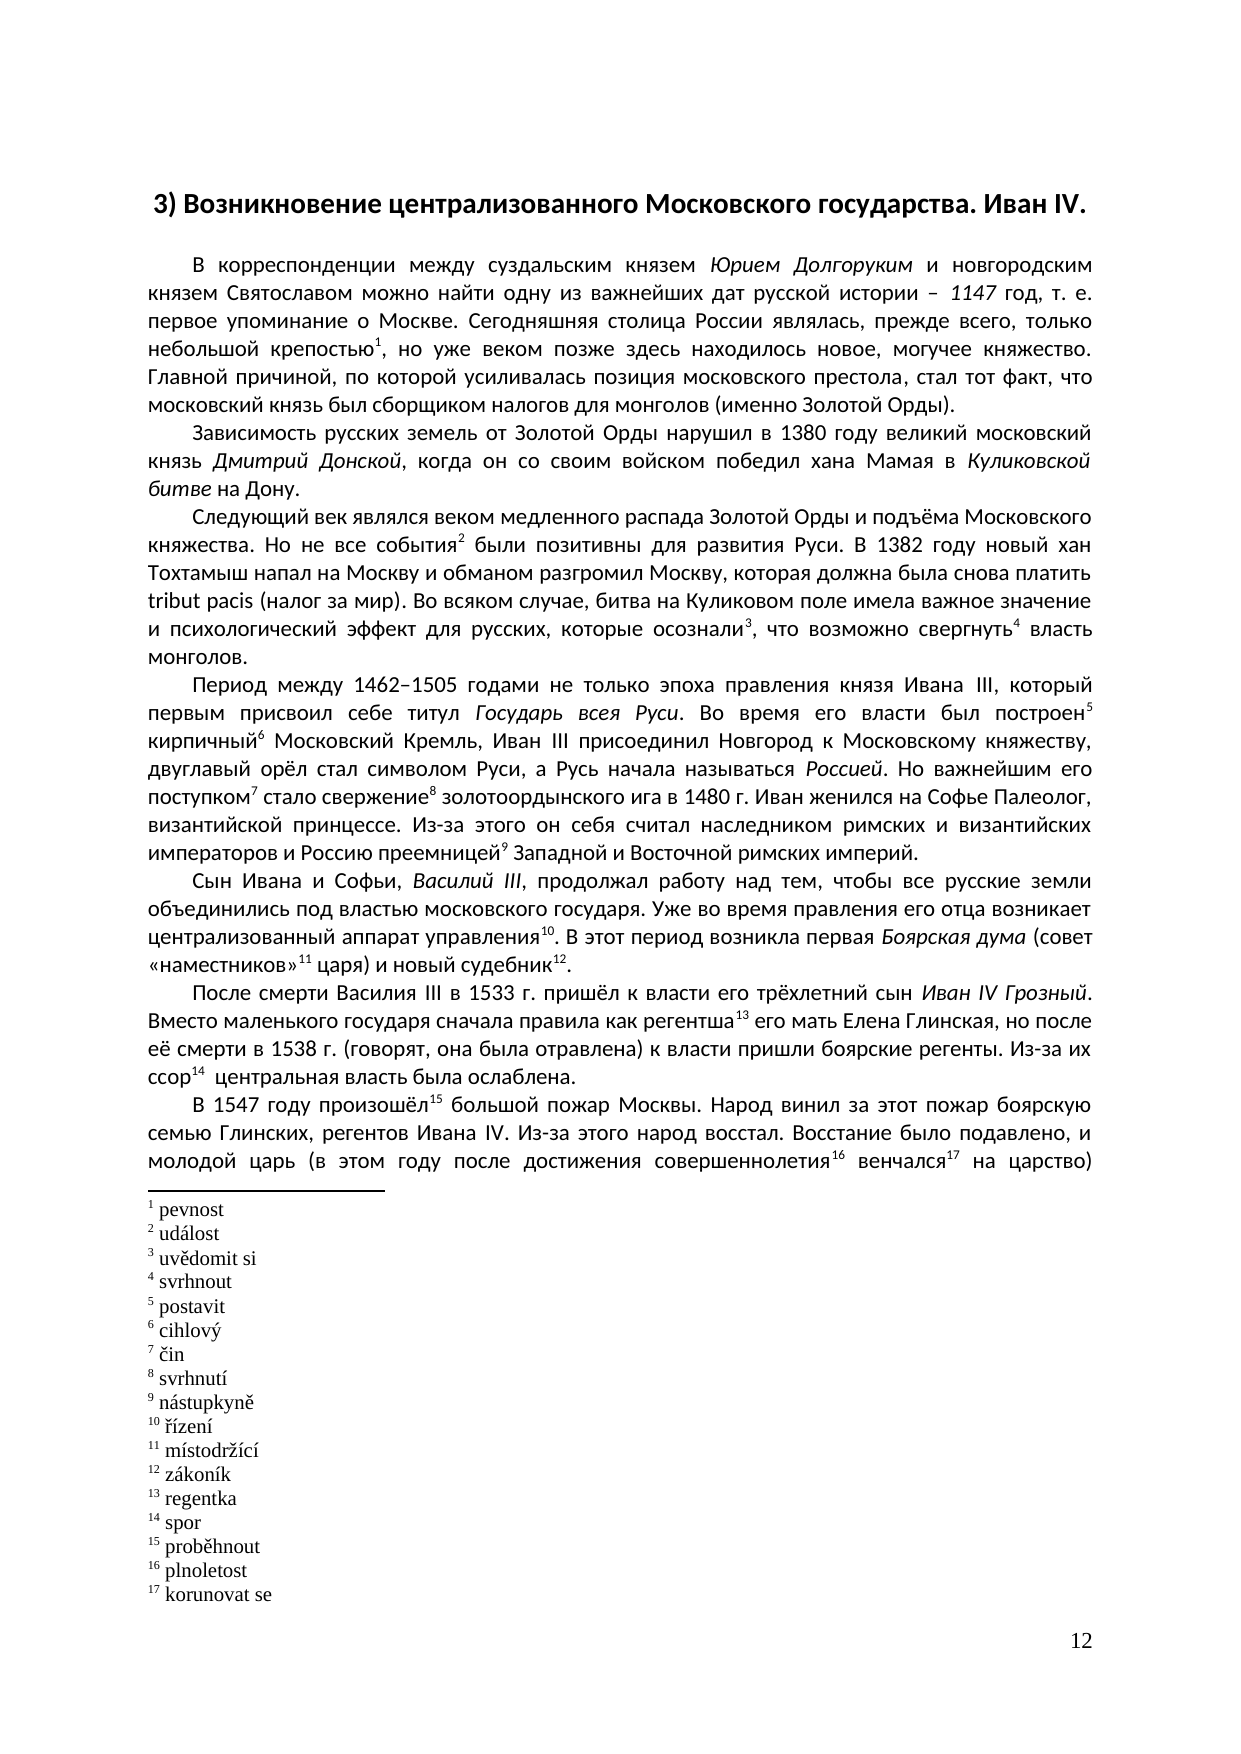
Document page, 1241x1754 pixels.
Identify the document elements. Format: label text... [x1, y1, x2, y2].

subtitle 3) Возникновение централизованного Московского государства. Иван IV. [148, 185, 1093, 221]
text Зависимость русских земель от Золотой Орды нарушил в 1380 году великий московский князь Дмитрий Донской, когда он со своим войском победил хана Мамая в Куликовской битве на Дону. [148, 418, 1093, 502]
text Сын Ивана и Софьи, Василий III, продолжал работу над тем, чтобы все русские земли объединились под властью московского государя. Уже во время правления его отца возникает централизованный аппарат управления. В этот период возникла первая Боярская дума (совет «наместников» царя) и новый судебник. [148, 866, 1093, 978]
text Следующий век являлся веком медленного распада Золотой Орды и подъёма Московского княжества. Но не все события были позитивны для развития Руси. В 1382 году новый хан Тохтамыш напал на Москву и обманом разгромил Москву, которая должна была снова платить tribut pacis (налог за мир). Во всяком случае, битва на Куликовом поле имела важное значение и психологический эффект для русских, которые осознали, что возможно свергнуть власть монголов. [148, 502, 1093, 670]
text Период между 1462–1505 годами не только эпоха правления князя Ивана III, который первым присвоил себе титул Государь всея Руси. Во время его власти был построен кирпичный Московский Кремль, Иван III присоединил Новгород к Московскому княжеству, двуглавый орёл стал символом Руси, а Русь начала называться Россией. Но важнейшим его поступком стало свержение золотоордынского ига в 1480 г. Иван женился на Софье Палеолог, византийской принцессе. Из-за этого он себя считал наследником римских и византийских императоров и Россию преемницей Западной и Восточной римских империй. [148, 670, 1093, 866]
text После смерти Василия III в 1533 г. пришёл к власти его трёхлетний сын Иван IV Грозный. Вместо маленького государя сначала правила как регентша его мать Елена Глинская, но после её смерти в 1538 г. (говорят, она была отравлена) к власти пришли боярские регенты. Из-за их ссор центральная власть была ослаблена. [148, 978, 1093, 1091]
text В 1547 году произошёл большой пожар Москвы. Народ винил за этот пожар боярскую семью Глинских, регентов Ивана IV. Из-за этого народ восстал. Восстание было подавлено, и молодой царь (в этом году после достижения совершеннолетия венчался на царство) осознал, что надо реформировать страну, чтобы укрепить государственность и централизовать власть. [148, 1091, 1093, 1174]
text В корреспонденции между суздальским князем Юрием Долгоруким и новгородским князем Святославом можно найти одну из важнейших дат русской истории – 1147 год, т. е. первое упоминание о Москве. Сегодняшняя столица России являлась, прежде всего, только небольшой крепостью, но уже веком позже здесь находилось новое, могучее княжество. Главной причиной, по которой усиливалась позиция московского престола, стал тот факт, что московский князь был сборщиком налогов для монголов (именно Золотой Орды). [148, 250, 1093, 418]
